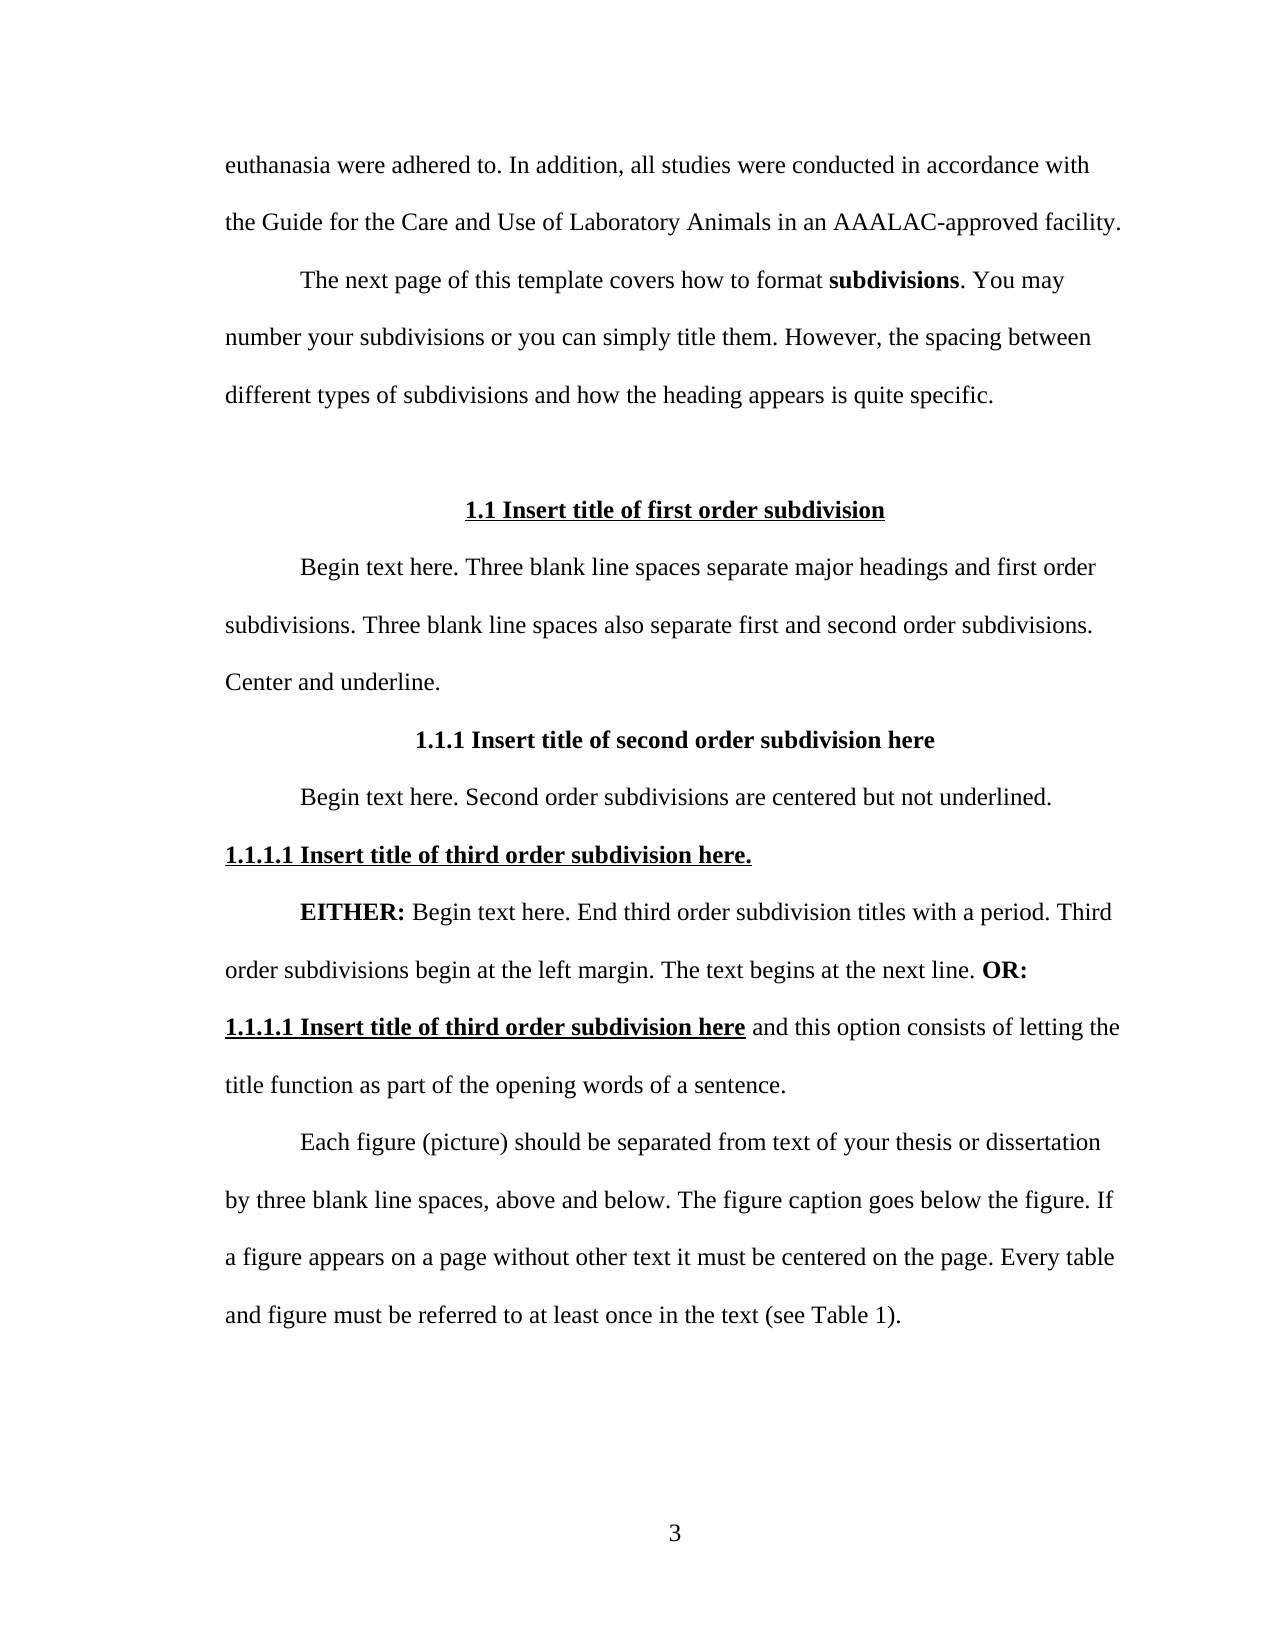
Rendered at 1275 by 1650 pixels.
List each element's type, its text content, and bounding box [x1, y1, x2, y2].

text EITHER: Begin text here. End third order subdivision titles with a period. Third order subdivisions begin at the left margin. The text begins at the next line. OR: [225, 897, 1125, 984]
subtitle 1.1.1.1 Insert title of third order subdivision here. [225, 840, 1125, 869]
text Each figure (picture) should be separated from text of your thesis or dissertation by three blank line spaces, above and below. The figure caption goes below the figure. If a figure appears on a page without other text it must be centered on the page. Every table and figure must be referred to at least once in the text (see Table 1). [225, 1127, 1125, 1329]
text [225, 150, 1125, 236]
text Begin text here. Three blank line spaces separate major headings and first order subdivisions. Three blank line spaces also separate first and second order subdivisions. Center and underline. [225, 552, 1125, 696]
text The next page of this template covers how to format subdivisions. You may number your subdivisions or you can simply title them. However, the spacing between different types of subdivisions and how the heading appears is quite specific. [225, 265, 1125, 409]
text 1.1.1.1 Insert title of third order subdivision here and this option consists of letting the title function as part of the opening words of a sentence. [225, 1012, 1125, 1099]
subtitle 1.1.1 Insert title of second order subdivision here [225, 725, 1125, 754]
text Begin text here. Second order subdivisions are centered but not underlined. [225, 782, 1125, 811]
subtitle 1.1 Insert title of first order subdivision [225, 495, 1125, 524]
